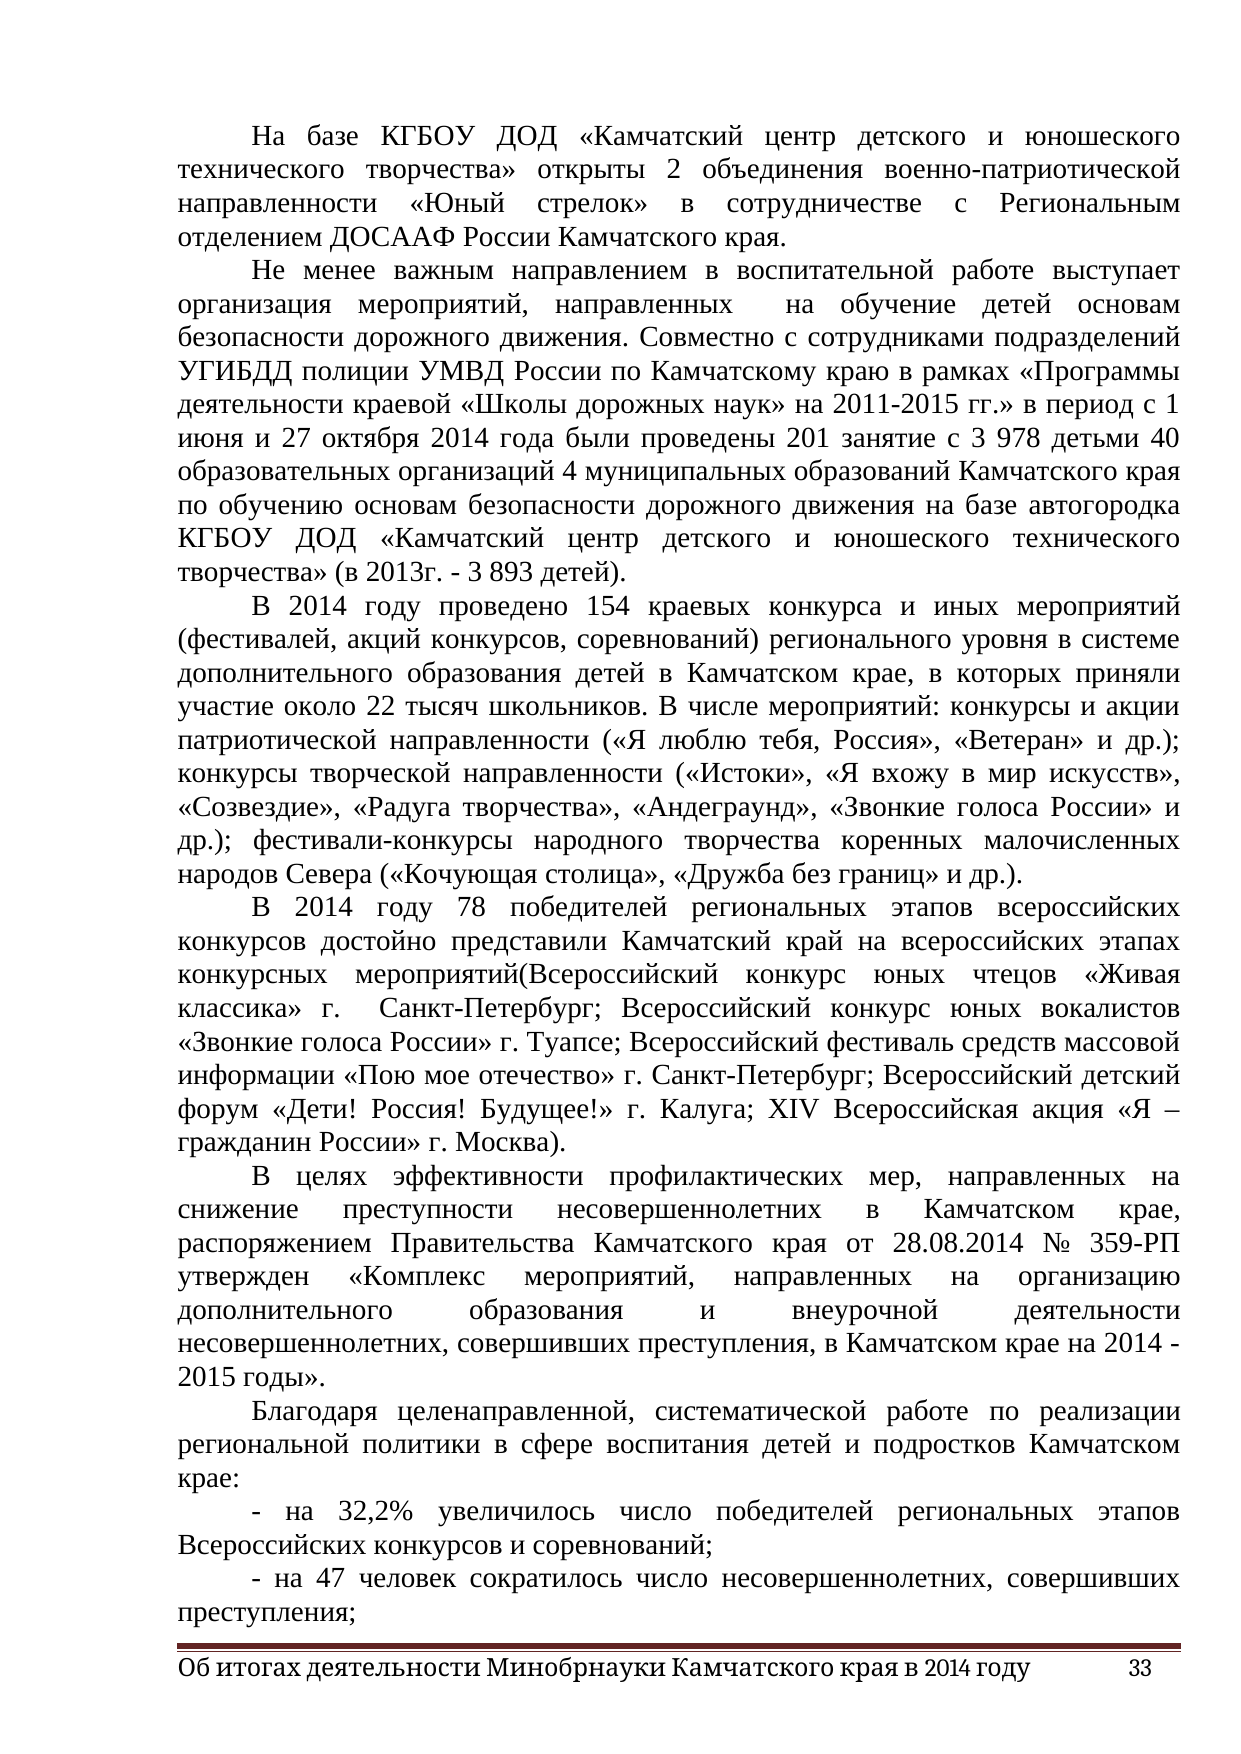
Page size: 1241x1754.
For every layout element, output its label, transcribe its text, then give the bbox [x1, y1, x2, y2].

text В 2014 году проведено 154 краевых конкурса и иных мероприятий (фестивалей, акций конкурсов, соревнований) регионального уровня в системе дополнительного образования детей в Камчатском крае, в которых приняли участие около 22 тысяч школьников. В числе мероприятий: конкурсы и акции патриотической направленности («Я люблю тебя, Россия», «Ветеран» и др.); конкурсы творческой направленности («Истоки», «Я вхожу в мир искусств», «Созвездие», «Радуга творчества», «Андеграунд», «Звонкие голоса России» и др.); фестивали-конкурсы народного творчества коренных малочисленных народов Севера («Кочующая столица», «Дружба без границ» и др.). [177, 588, 1181, 889]
text В 2014 году 78 победителей региональных этапов всероссийских конкурсов достойно представили Камчатский край на всероссийских этапах конкурсных мероприятий(Всероссийский конкурс юных чтецов «Живая классика» г. Санкт-Петербург; Всероссийский конкурс юных вокалистов «Звонкие голоса России» г. Туапсе; Всероссийский фестиваль средств массовой информации «Пою мое отечество» г. Санкт-Петербург; Всероссийский детский форум «Дети! Россия! Будущее!» г. Калуга; XIV Всероссийская акция «Я – гражданин России» г. Москва). [177, 889, 1181, 1158]
text На базе КГБОУ ДОД «Камчатский центр детского и юношеского технического творчества» открыты 2 объединения военно-патриотической направленности «Юный стрелок» в сотрудничестве с Региональным отделением ДОСААФ России Камчатского края. [177, 118, 1181, 252]
text - на 32,2% увеличилось число победителей региональных этапов Всероссийских конкурсов и соревнований; [177, 1493, 1181, 1560]
text - на 47 человек сократилось число несовершеннолетних, совершивших преступления; [177, 1560, 1181, 1627]
text В целях эффективности профилактических мер, направленных на снижение преступности несовершеннолетних в Камчатском крае, распоряжением Правительства Камчатского края от 28.08.2014 № 359-РП утвержден «Комплекс мероприятий, направленных на организацию дополнительного образования и внеурочной деятельности несовершеннолетних, совершивших преступления, в Камчатском крае на 2014 - 2015 годы». [177, 1158, 1181, 1393]
text Благодаря целенаправленной, систематической работе по реализации региональной политики в сфере воспитания детей и подростков Камчатском крае: [177, 1393, 1181, 1493]
text Не менее важным направлением в воспитательной работе выступает организация мероприятий, направленных на обучение детей основам безопасности дорожного движения. Совместно с сотрудниками подразделений УГИБДД полиции УМВД России по Камчатскому краю в рамках «Программы деятельности краевой «Школы дорожных наук» на 2011-2015 гг.» в период с 1 июня и 27 октября 2014 года были проведены 201 занятие с 3 978 детьми 40 образовательных организаций 4 муниципальных образований Камчатского края по обучению основам безопасности дорожного движения на базе автогородка КГБОУ ДОД «Камчатский центр детского и юношеского технического творчества» (в 2013г. - 3 893 детей). [177, 252, 1181, 588]
